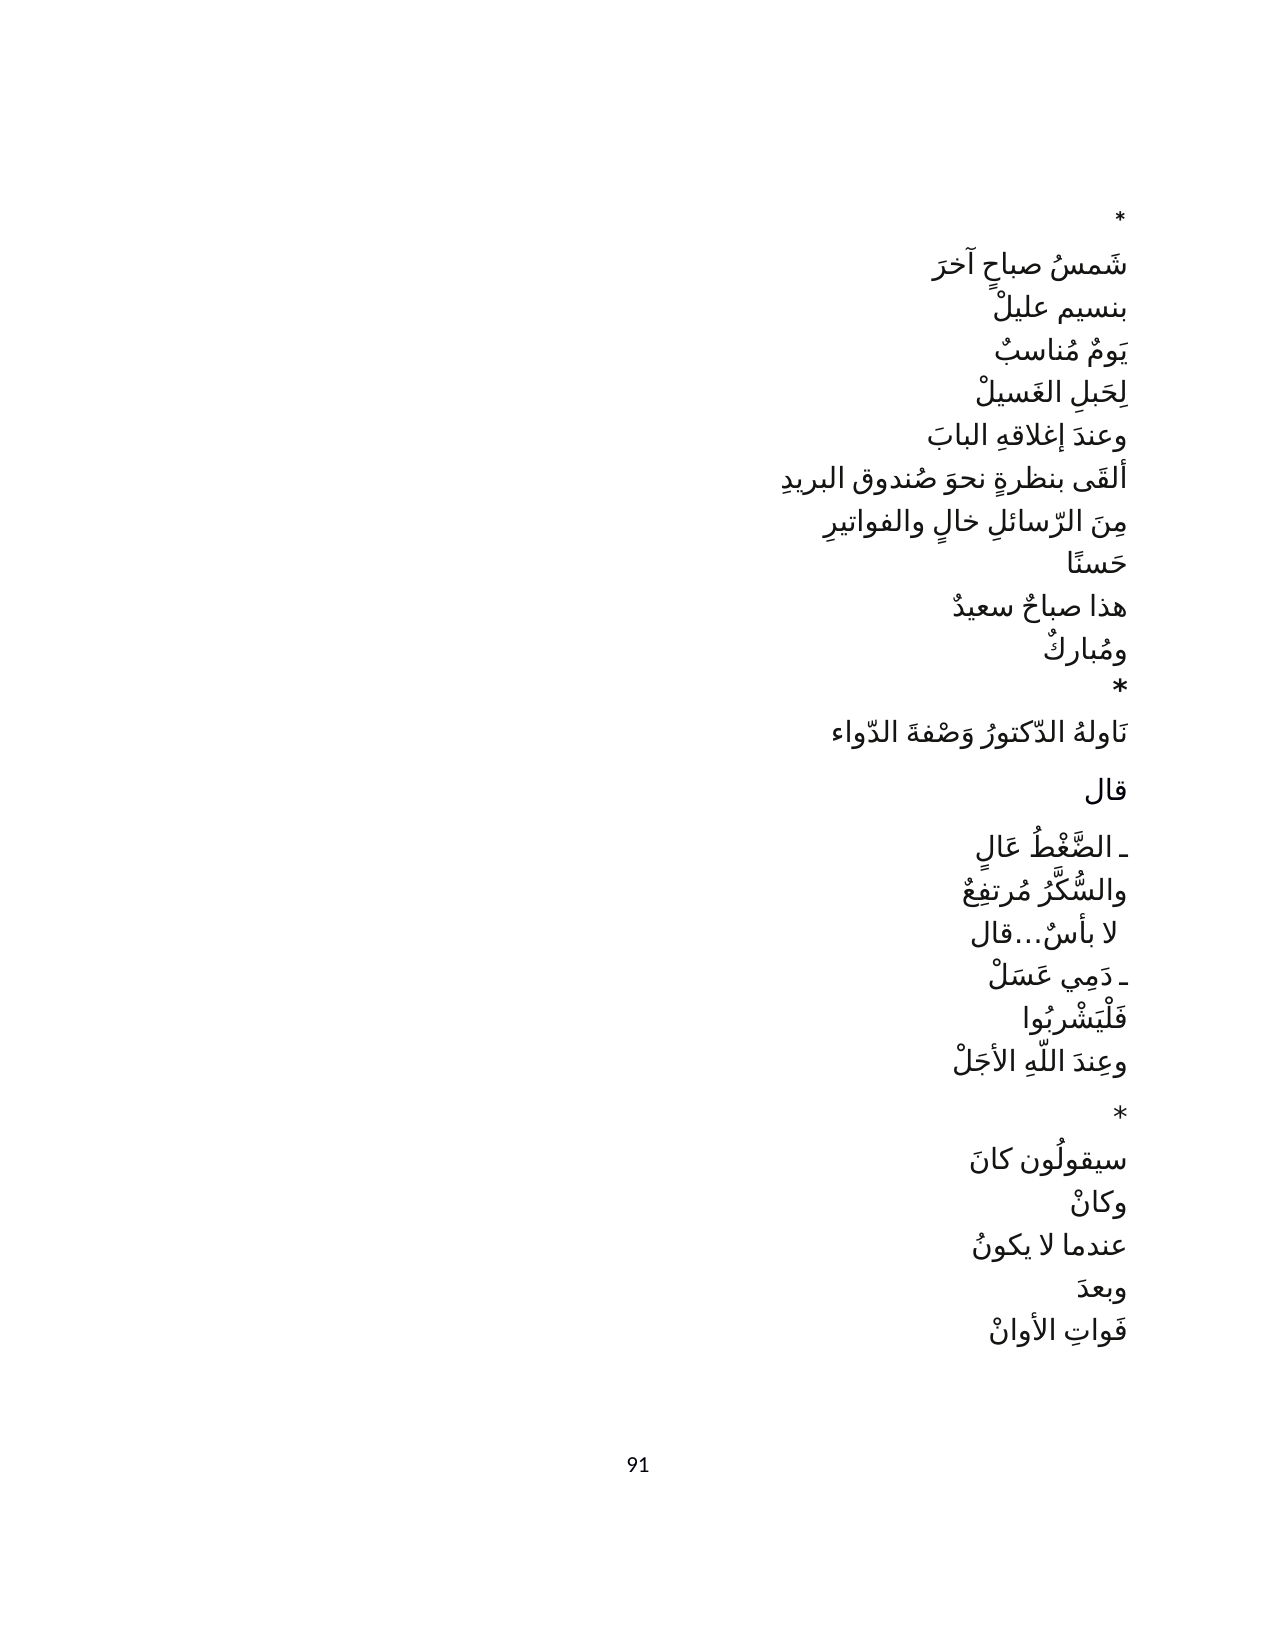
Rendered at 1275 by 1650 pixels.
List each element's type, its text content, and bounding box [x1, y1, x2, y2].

text قال [148, 772, 1127, 807]
text ـ الضَّغْطُ عَالٍ والسُّكَّرُ مُرتفِعٌ لا بأسٌ…قال ـ دَمِي عَسَلْ فَلْيَشْربُوا وعِندَ اللّهِ الأجَلْ [148, 829, 1127, 1078]
text * شَمسُ صباحٍ آخرَ بنسيم عليلْ يَومٌ مُناسبٌ لِحَبلِ الغَسيلْ وعندَ إغلاقهِ البابَ ألقَى بنظرةٍ نحوَ صُندوق البريدِ مِنَ الرّسائلِ خالٍ والفواتيرِ حَسنًا هذا صباحٌ سعيدٌ ومُباركٌ * نَاولهُ الدّكتورُ وَصْفةَ الدّواء [148, 204, 1127, 750]
text * سيقولُون كانَ وكانْ عندما لا يكونُ وبعدَ فَواتِ الأوانْ [148, 1100, 1127, 1348]
